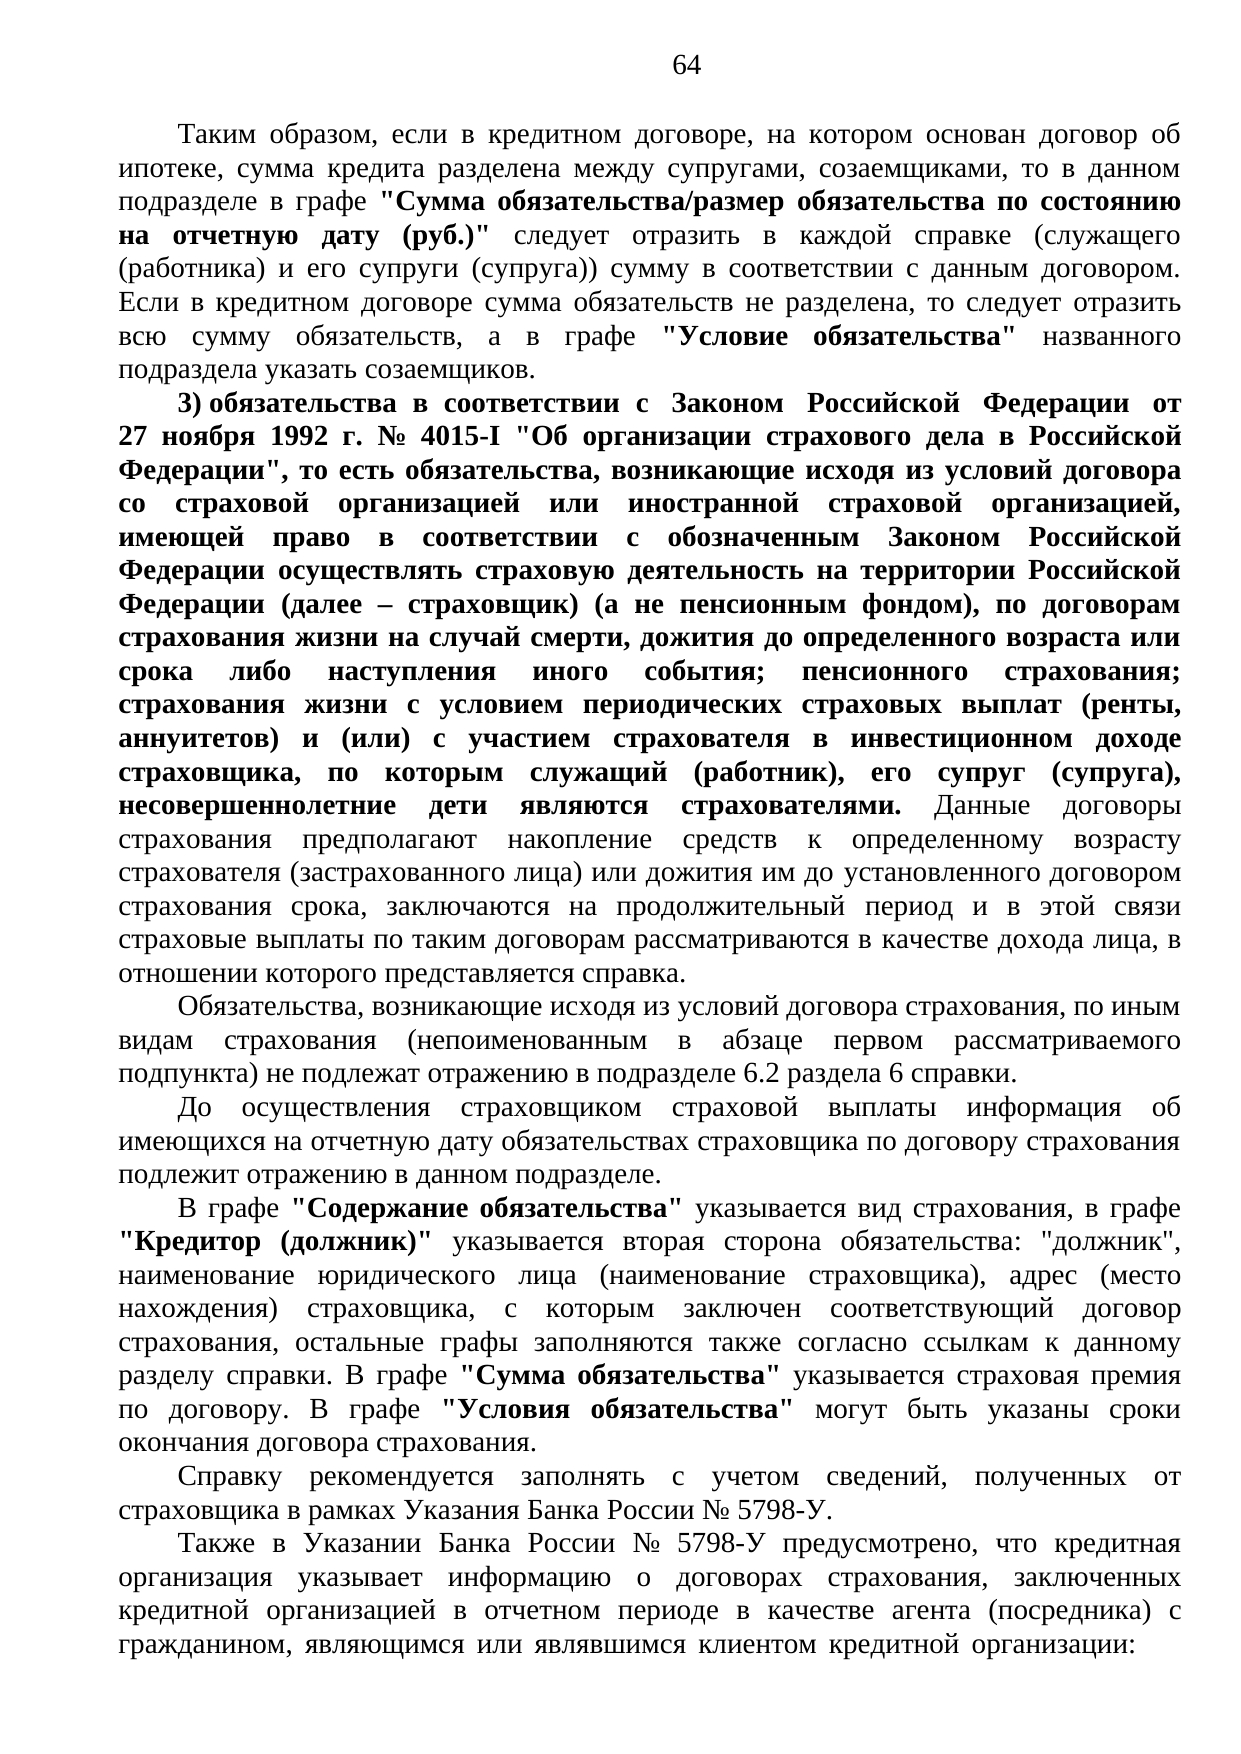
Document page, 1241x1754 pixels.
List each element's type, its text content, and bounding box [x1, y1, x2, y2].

text Таким образом, если в кредитном договоре, на котором основан договор об ипотеке, сумма кредита разделена между супругами, созаемщиками, то в данном подразделе в графе "Сумма обязательства/размер обязательства по состоянию на отчетную дату (руб.)" следует отразить в каждой справке (служащего (работника) и его супруги (супруга)) сумму в соответствии с данным договором. Если в кредитном договоре сумма обязательств не разделена, то следует отразить всю сумму обязательств, а в графе "Условие обязательства" названного подраздела указать созаемщиков. [118, 116, 1182, 385]
text До осуществления страховщиком страховой выплаты информация об имеющихся на отчетную дату обязательствах страховщика по договору страхования подлежит отражению в данном подразделе. [118, 1089, 1181, 1190]
text Обязательства, возникающие исходя из условий договора страхования, по иным видам страхования (непоименованным в абзаце первом рассматриваемого подпункта) не подлежат отражению в подразделе 6.2 раздела 6 справки. [118, 988, 1181, 1089]
list обязательства в соответствии с Законом Российской Федерации от 27 ноября 1992 г. № 4015-I "Об организации страхового дела в Российской Федерации", то есть обязательства, возникающие исходя из условий договора со страховой организацией или иностранной страховой организацией, имеющей право в соответствии с обозначенным Законом Российской Федерации осуществлять страховую деятельность на территории Российской Федерации (далее – страховщик) (а не пенсионным фондом), по договорам страхования жизни на случай смерти, дожития до определенного возраста или срока либо наступления иного события; пенсионного страхования; страхования жизни с условием периодических страховых выплат (ренты, аннуитетов) и (или) с участием страхователя в инвестиционном доходе страховщика, по которым служащий (работник), его супруг (супруга), несовершеннолетние дети являются страхователями. Данные договоры страхования предполагают накопление средств к определенному возрасту страхователя (застрахованного лица) или дожития им до установленного договором страхования срока, заключаются на продолжительный период и в этой связи страховые выплаты по таким договорам рассматриваются в качестве дохода лица, в отношении которого представляется справка. [118, 385, 1182, 988]
text Также в Указании Банка России № 5798-У предусмотрено, что кредитная организация указывает информацию о договорах страхования, заключенных кредитной организацией в отчетном периоде в качестве агента (посредника) с гражданином, являющимся или являвшимся клиентом кредитной организации: [118, 1525, 1182, 1659]
text В графе "Содержание обязательства" указывается вид страхования, в графе "Кредитор (должник)" указывается вторая сторона обязательства: "должник", наименование юридического лица (наименование страховщика), адрес (место нахождения) страховщика, с которым заключен соответствующий договор страхования, остальные графы заполняются также согласно ссылкам к данному разделу справки. В графе "Сумма обязательства" указывается страховая премия по договору. В графе "Условия обязательства" могут быть указаны сроки окончания договора страхования. [118, 1190, 1182, 1458]
text Справку рекомендуется заполнять с учетом сведений, полученных от страховщика в рамках Указания Банка России № 5798-У. [118, 1458, 1181, 1525]
